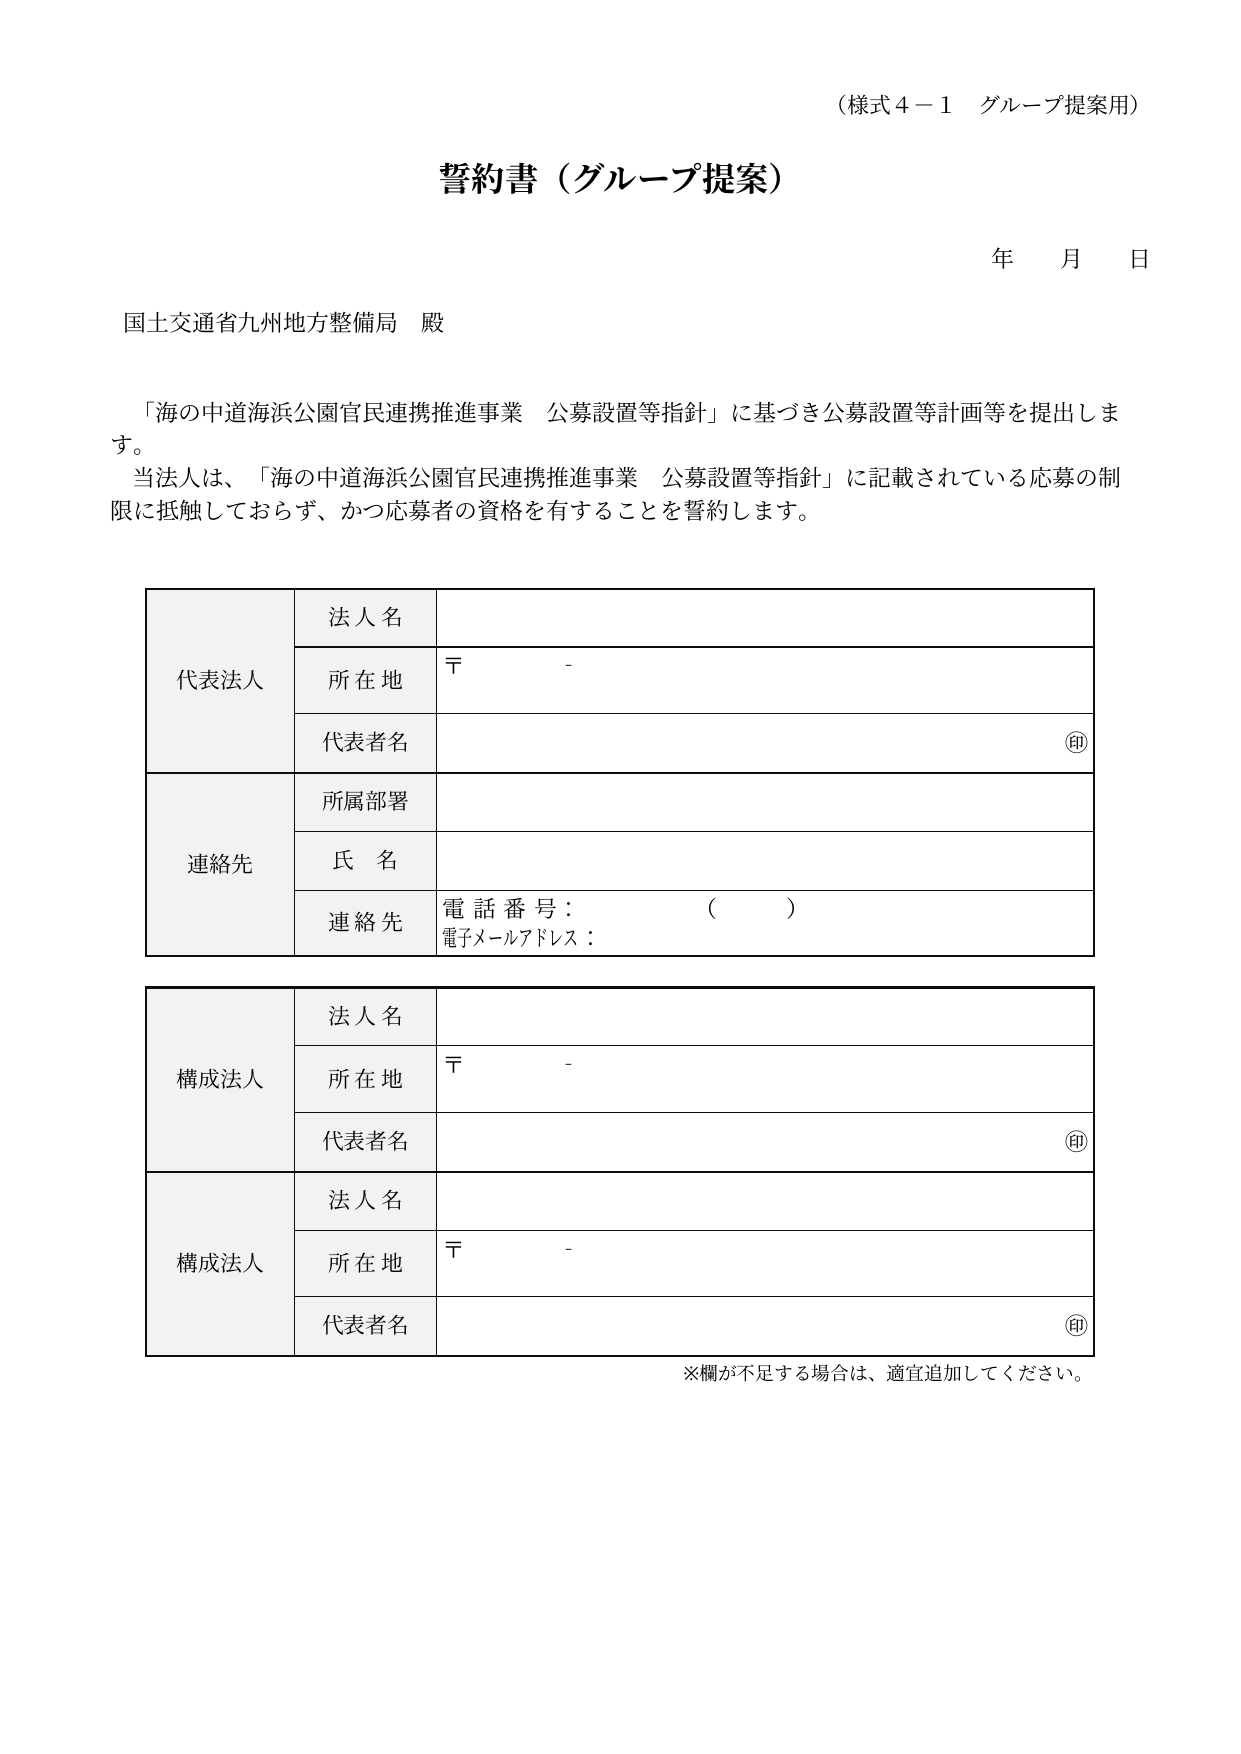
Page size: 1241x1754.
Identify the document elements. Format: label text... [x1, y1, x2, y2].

table_cell 氏名 [295, 832, 436, 890]
table_cell 法人名 [295, 1173, 436, 1230]
table_cell [437, 832, 1093, 890]
table_header 法人名 [295, 989, 436, 1045]
table_cell 所在地 [295, 1231, 436, 1296]
table_cell 所在地 [295, 648, 436, 713]
text ※欄が不足する場合は、適宜追加してください。 [89, 1357, 1093, 1386]
table_cell 代表者名 [295, 1113, 436, 1171]
text 国土交通省九州地方整備局 殿 [89, 305, 1152, 338]
table_cell [437, 1173, 1093, 1230]
table_header 代表法人 [147, 590, 294, 772]
table_cell 代表者名 [295, 714, 436, 772]
text 「海の中道海浜公園官民連携推進事業 公募設置等指針」に基づき公募設置等計画等を提出します。 [111, 395, 1126, 461]
table_cell 所在地 [295, 1046, 436, 1112]
table_header [437, 989, 1093, 1045]
table_cell ㊞ [437, 1113, 1093, 1171]
table_cell 〒 ‐ [437, 648, 1093, 713]
text （様式４－１ グループ提案用） [89, 89, 1152, 120]
table_cell ㊞ [437, 1297, 1093, 1355]
text 当法人は、「海の中道海浜公園官民連携推進事業 公募設置等指針」に記載されている応募の制限に抵触しておらず、かつ応募者の資格を有することを誓約します。 [111, 461, 1126, 526]
table_cell 代表者名 [295, 1297, 436, 1355]
table_header 構成法人 [147, 989, 294, 1171]
table_cell 〒 ‐ [437, 1046, 1093, 1112]
table_cell 連絡先 [295, 891, 436, 955]
table_cell 構成法人 [147, 1173, 294, 1355]
table_header [437, 590, 1093, 646]
table_cell 所属部署 [295, 774, 436, 831]
table_header 法人名 [295, 590, 436, 646]
table_cell 連絡先 [147, 774, 294, 955]
table_cell 電話番号： （ ） 電子メールアドレス： [437, 891, 1093, 955]
text 誓約書（グループ提案） [89, 158, 1152, 199]
table_cell [437, 774, 1093, 831]
table_cell 〒 ‐ [437, 1231, 1093, 1296]
table_cell ㊞ [437, 714, 1093, 772]
text 年 月 日 [111, 241, 1152, 274]
